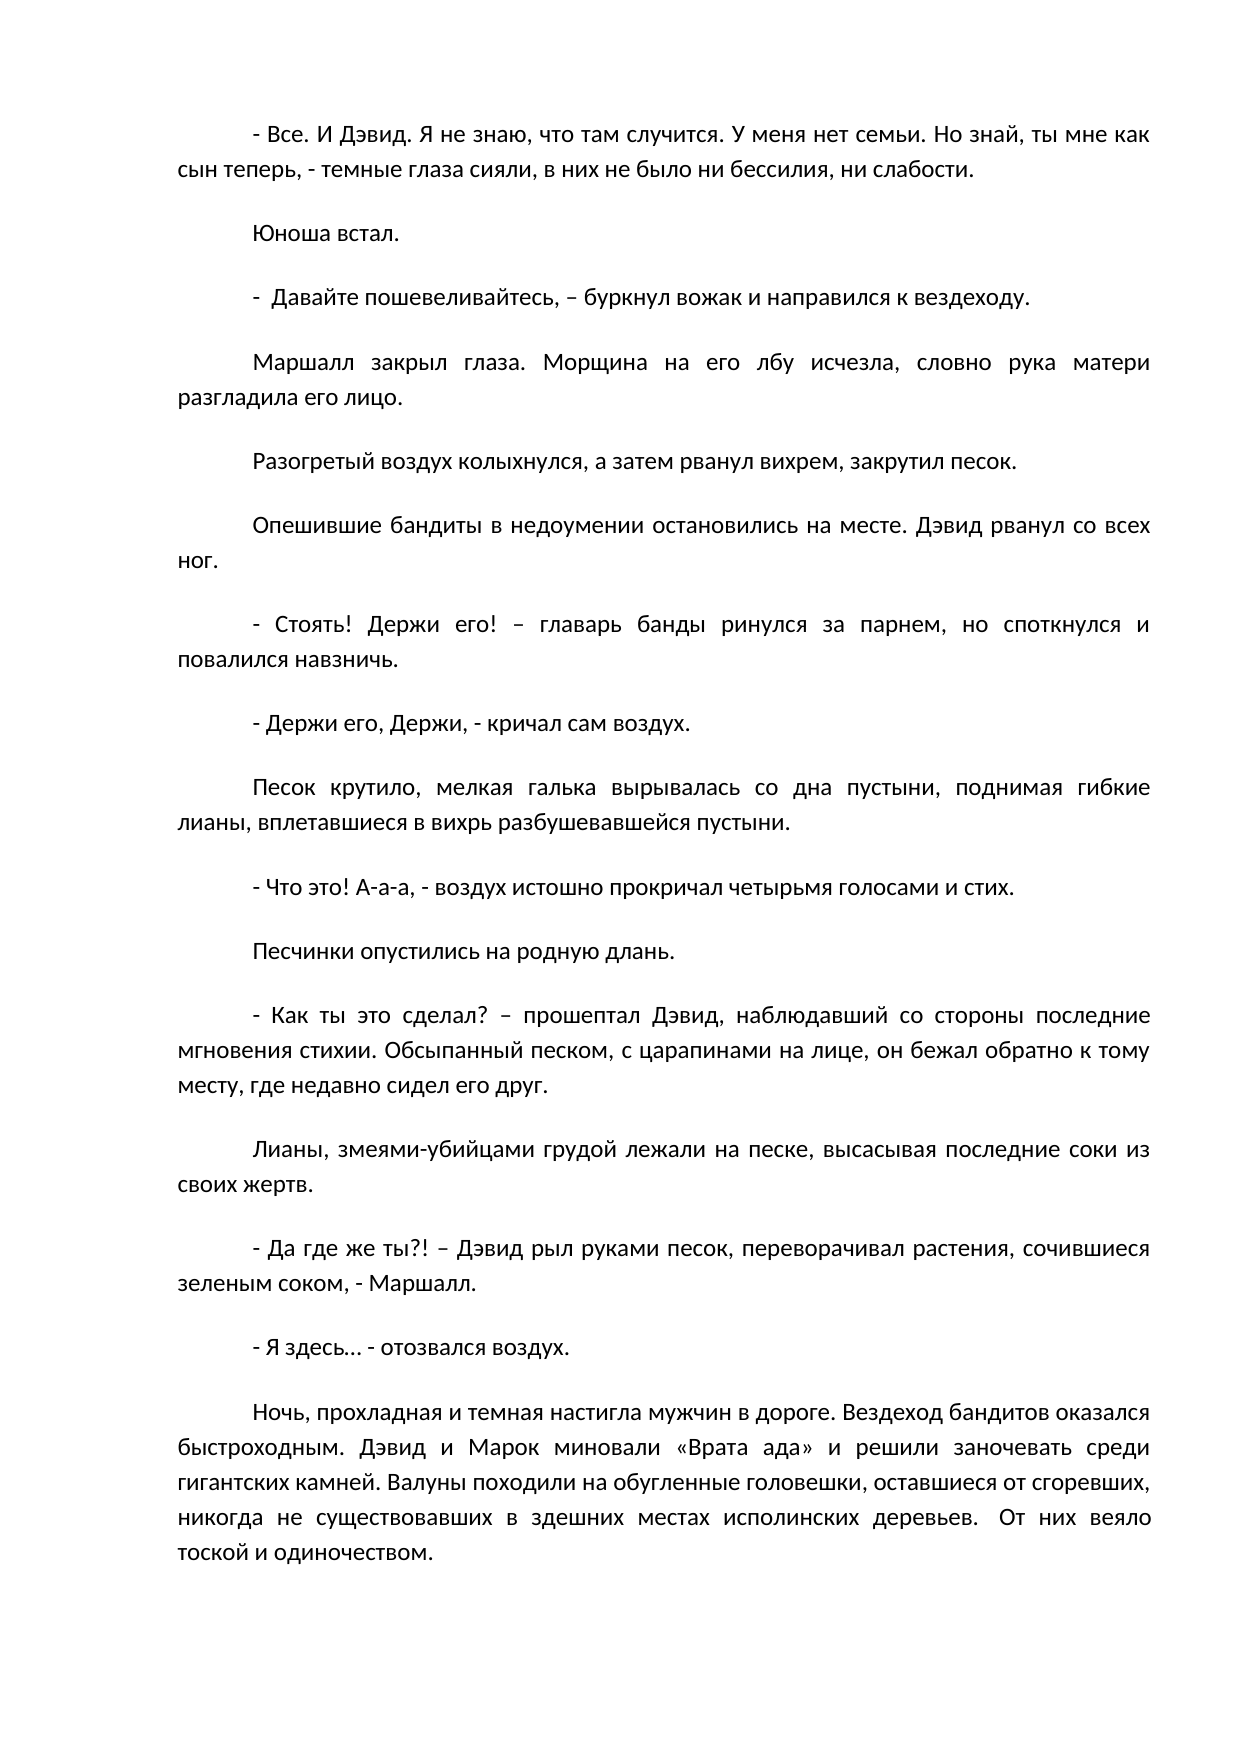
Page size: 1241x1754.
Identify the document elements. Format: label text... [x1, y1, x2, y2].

text - Давайте пошевеливайтесь, – буркнул вожак и направился к вездеходу. [177, 281, 1152, 312]
text - Как ты это сделал? – прошептал Дэвид, наблюдавший со стороны последние мгновения стихии. Обсыпанный песком, с царапинами на лице, он бежал обратно к тому месту, где недавно сидел его друг. [177, 999, 1152, 1099]
text - Все. И Дэвид. Я не знаю, что там случится. У меня нет семьи. Но знай, ты мне как сын теперь, - темные глаза сияли, в них не было ни бессилия, ни слабости. [177, 118, 1152, 184]
text Ночь, прохладная и темная настигла мужчин в дороге. Вездеход бандитов оказался быстроходным. Дэвид и Марок миновали «Врата ада» и решили заночевать среди гигантских камней. Валуны походили на обугленные головешки, оставшиеся от сгоревших, никогда не существовавших в здешних местах исполинских деревьев. От них веяло тоской и одиночеством. [177, 1396, 1152, 1566]
text - Да где же ты?! – Дэвид рыл руками песок, переворачивал растения, сочившиеся зеленым соком, - Маршалл. [177, 1232, 1152, 1298]
text Юноша встал. [177, 217, 1152, 248]
text Песок крутило, мелкая галька вырывалась со дна пустыни, поднимая гибкие лианы, вплетавшиеся в вихрь разбушевавшейся пустыни. [177, 771, 1152, 837]
text Лианы, змеями-убийцами грудой лежали на песке, высасывая последние соки из своих жертв. [177, 1133, 1152, 1199]
text Разогретый воздух колыхнулся, а затем рванул вихрем, закрутил песок. [177, 445, 1152, 475]
text Опешившие бандиты в недоумении остановились на месте. Дэвид рванул со всех ног. [177, 509, 1152, 574]
text Маршалл закрыл глаза. Морщина на его лбу исчезла, словно рука матери разгладила его лицо. [177, 346, 1152, 411]
text - Что это! А-а-а, - воздух истошно прокричал четырьмя голосами и стих. [177, 871, 1152, 901]
text - Я здесь… - отозвался воздух. [177, 1331, 1152, 1362]
text - Держи его, Держи, - кричал сам воздух. [177, 707, 1152, 738]
text - Стоять! Держи его! – главарь банды ринулся за парнем, но споткнулся и повалился навзничь. [177, 608, 1152, 674]
text Песчинки опустились на родную длань. [177, 935, 1152, 965]
